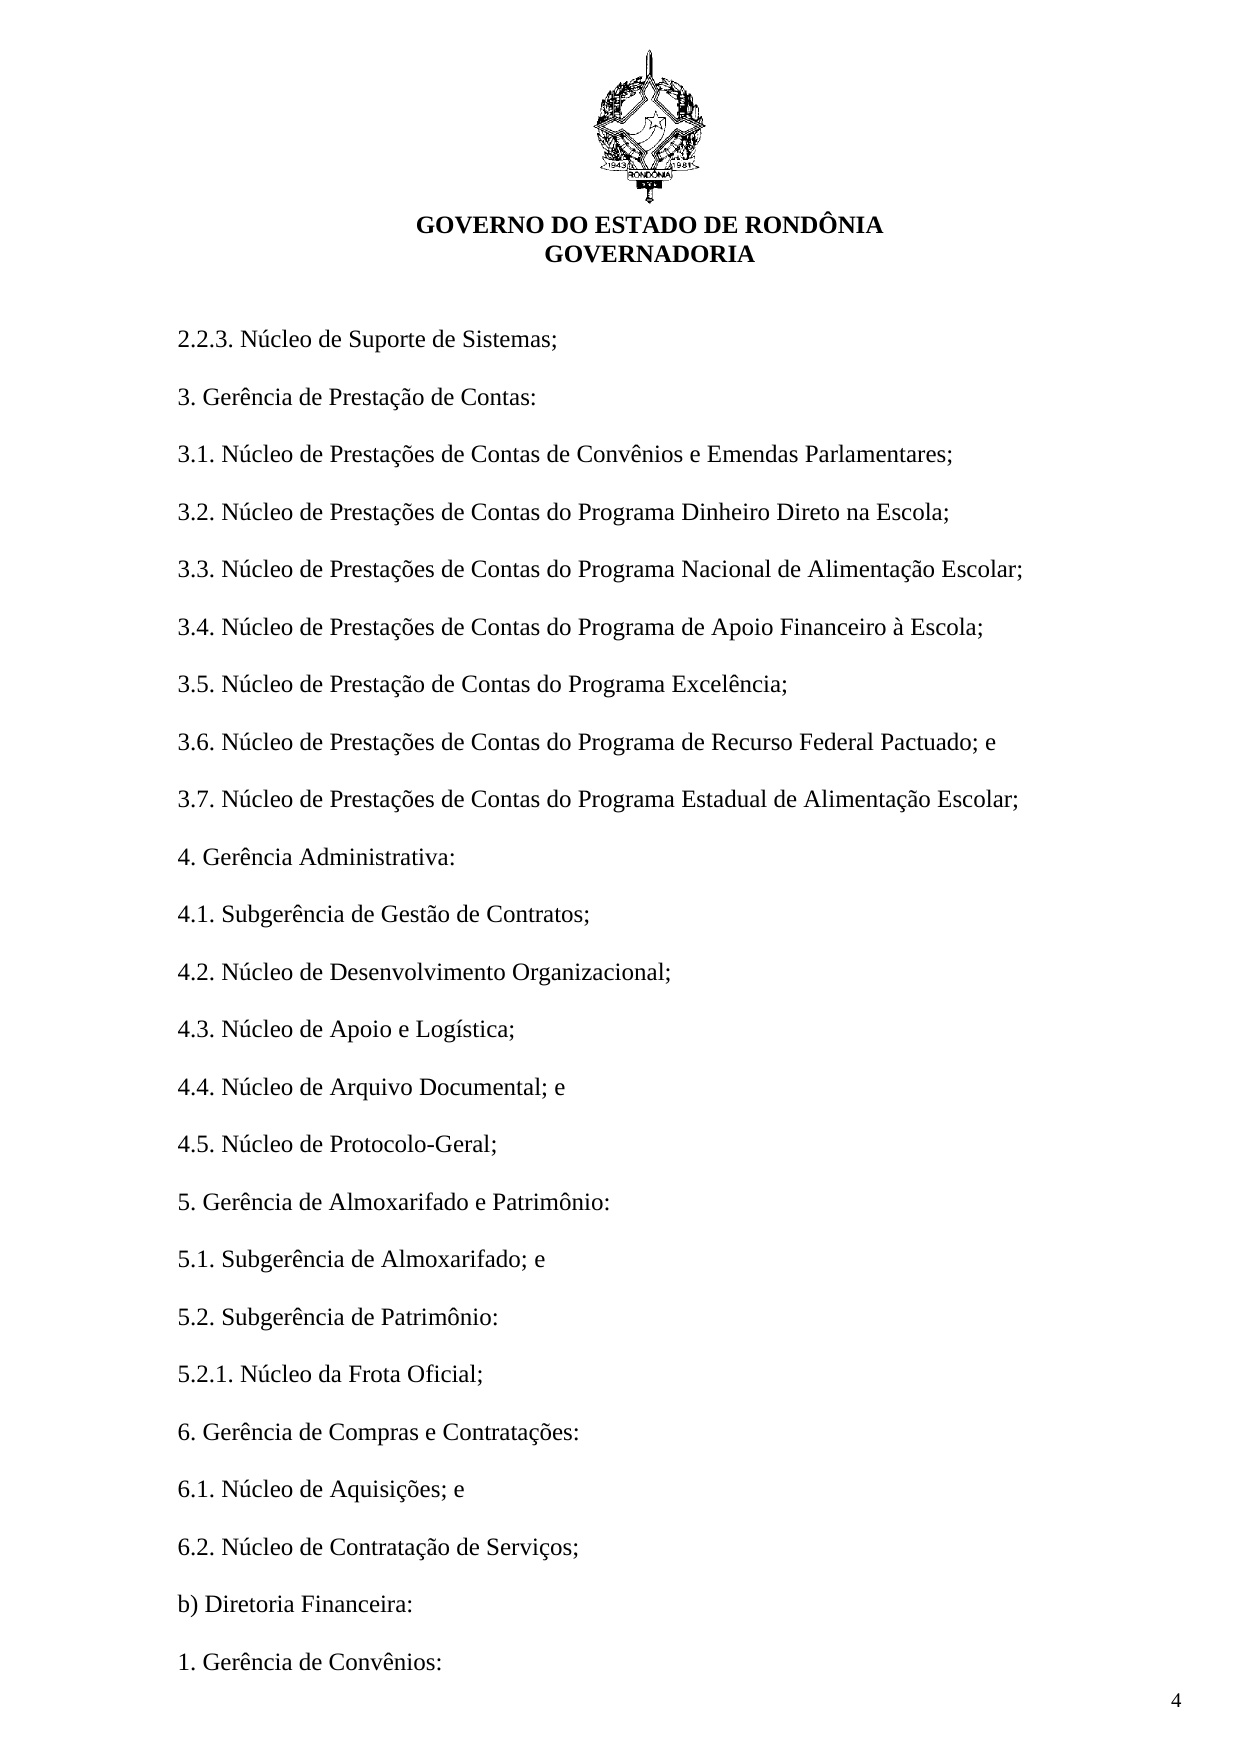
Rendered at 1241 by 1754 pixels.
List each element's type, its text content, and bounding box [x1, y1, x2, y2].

text 5.2.1. Núcleo da Frota Oficial; [118, 1359, 1181, 1388]
text 4. Gerência Administrativa: [118, 842, 1181, 871]
text 3.7. Núcleo de Prestações de Contas do Programa Estadual de Alimentação Escolar; [118, 784, 1181, 813]
text 3.4. Núcleo de Prestações de Contas do Programa de Apoio Financeiro à Escola; [118, 612, 1181, 641]
text 6.2. Núcleo de Contratação de Serviços; [118, 1532, 1181, 1561]
text 4.2. Núcleo de Desenvolvimento Organizacional; [118, 957, 1181, 986]
text 6.1. Núcleo de Aquisições; e [118, 1474, 1181, 1503]
text 3. Gerência de Prestação de Contas: [118, 382, 1181, 411]
text b) Diretoria Financeira: [118, 1589, 1181, 1618]
text 3.5. Núcleo de Prestação de Contas do Programa Excelência; [118, 669, 1181, 698]
text 4.3. Núcleo de Apoio e Logística; [118, 1014, 1181, 1043]
text 5.1. Subgerência de Almoxarifado; e [118, 1244, 1181, 1273]
text 1. Gerência de Convênios: [118, 1647, 1181, 1676]
text 3.3. Núcleo de Prestações de Contas do Programa Nacional de Alimentação Escolar; [118, 554, 1181, 583]
text 5.2. Subgerência de Patrimônio: [118, 1302, 1181, 1331]
text 6. Gerência de Compras e Contratações: [118, 1417, 1181, 1446]
text 4.4. Núcleo de Arquivo Documental; e [118, 1072, 1181, 1101]
text 5. Gerência de Almoxarifado e Patrimônio: [118, 1187, 1181, 1216]
text 4.5. Núcleo de Protocolo-Geral; [118, 1129, 1181, 1158]
text 4.1. Subgerência de Gestão de Contratos; [118, 899, 1181, 928]
text 3.6. Núcleo de Prestações de Contas do Programa de Recurso Federal Pactuado; e [118, 727, 1181, 756]
text 3.1. Núcleo de Prestações de Contas de Convênios e Emendas Parlamentares; [118, 439, 1181, 468]
text 3.2. Núcleo de Prestações de Contas do Programa Dinheiro Direto na Escola; [118, 497, 1181, 526]
text 2.2.3. Núcleo de Suporte de Sistemas; [118, 324, 1181, 353]
